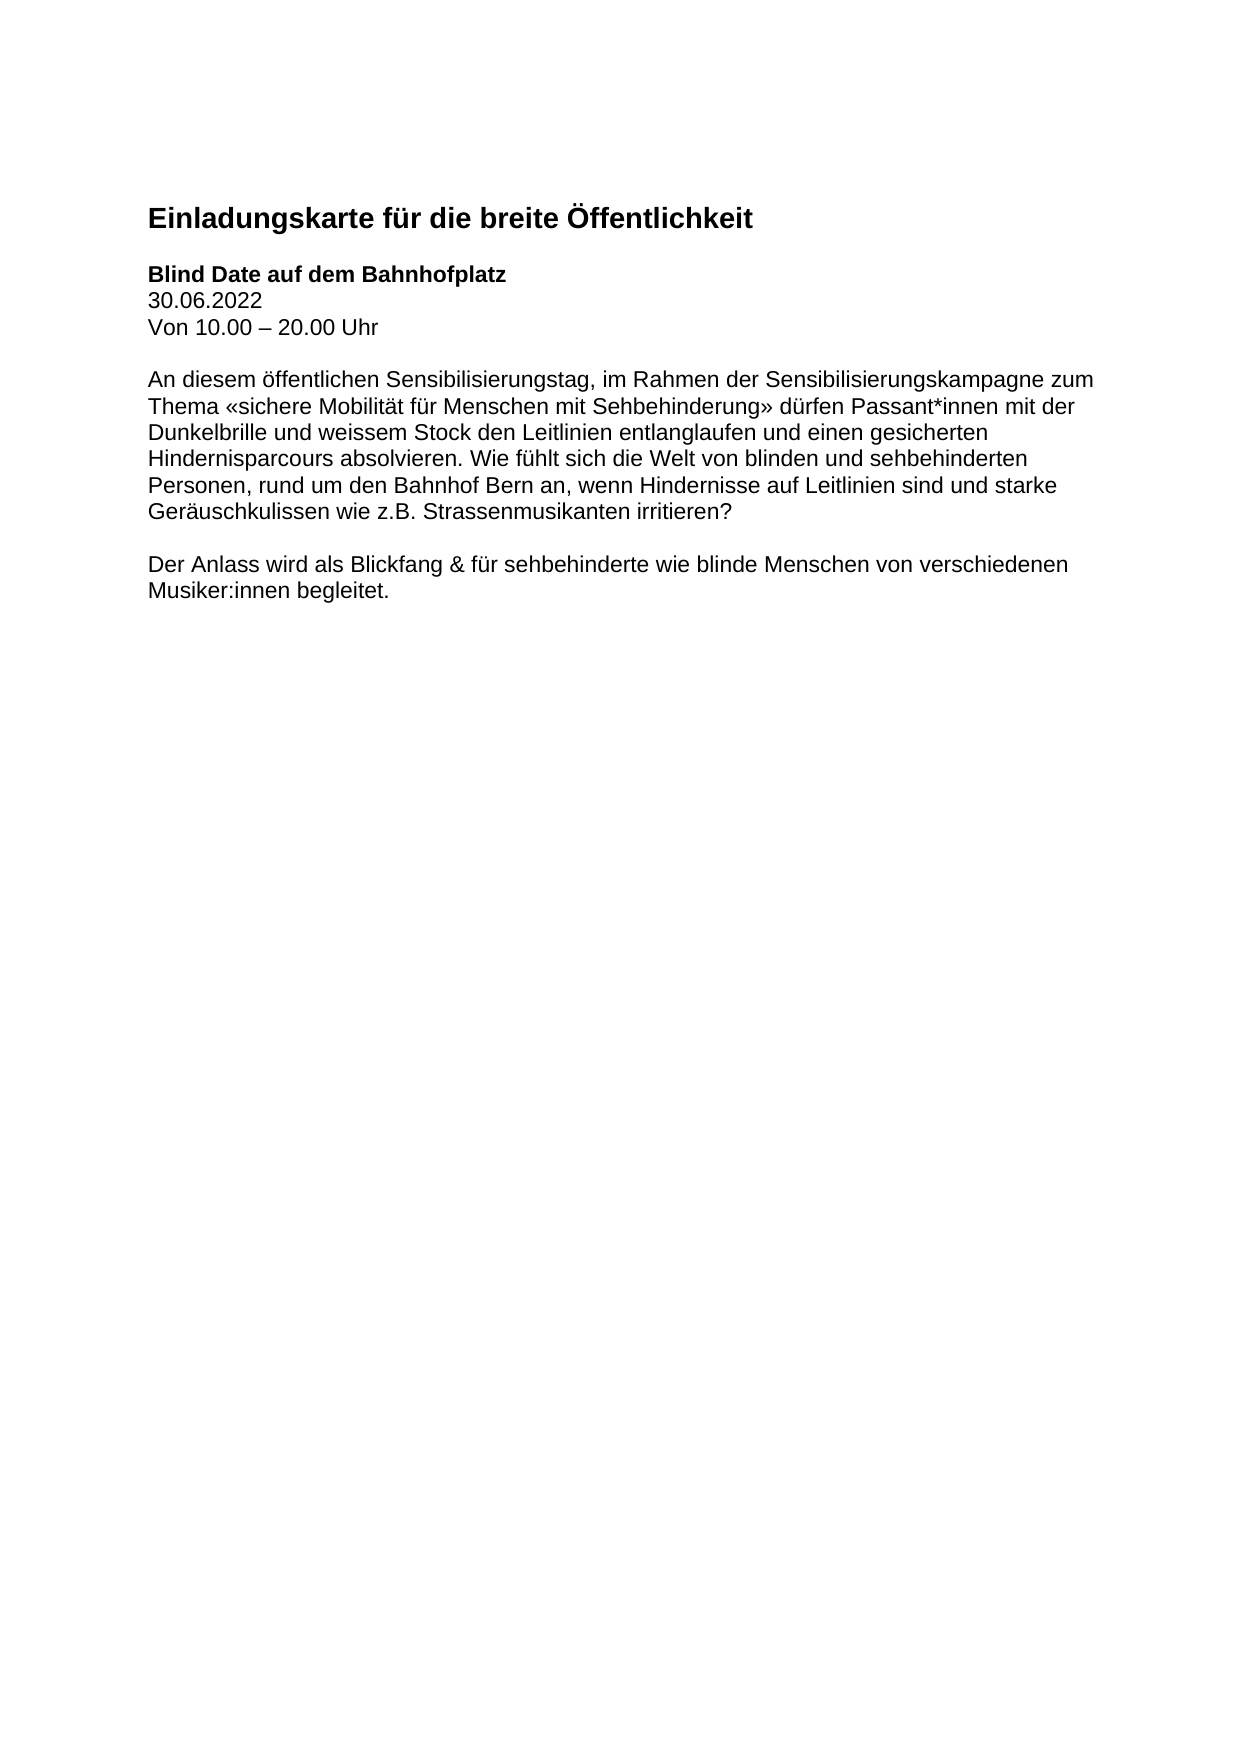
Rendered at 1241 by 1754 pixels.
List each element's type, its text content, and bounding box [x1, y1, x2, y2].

text An diesem öffentlichen Sensibilisierungstag, im Rahmen der Sensibilisierungskampagne zum Thema «sichere Mobilität für Menschen mit Sehbehinderung» dürfen Passant*innen mit der Dunkelbrille und weissem Stock den Leitlinien entlanglaufen und einen gesicherten Hindernisparcours absolvieren. Wie fühlt sich die Welt von blinden und sehbehinderten Personen, rund um den Bahnhof Bern an, wenn Hindernisse auf Leitlinien sind und starke Geräuschkulissen wie z.B. Strassenmusikanten irritieren? [148, 366, 1098, 524]
text Von 10.00 – 20.00 Uhr [148, 313, 1098, 340]
text Blind Date auf dem Bahnhofplatz [148, 261, 1098, 287]
text Einladungskarte für die breite Öffentlichkeit [148, 201, 1098, 234]
text Der Anlass wird als Blickfang & für sehbehinderte wie blinde Menschen von verschiedenen Musiker:innen begleitet. [148, 551, 1098, 603]
text 30.06.2022 [148, 287, 1098, 313]
